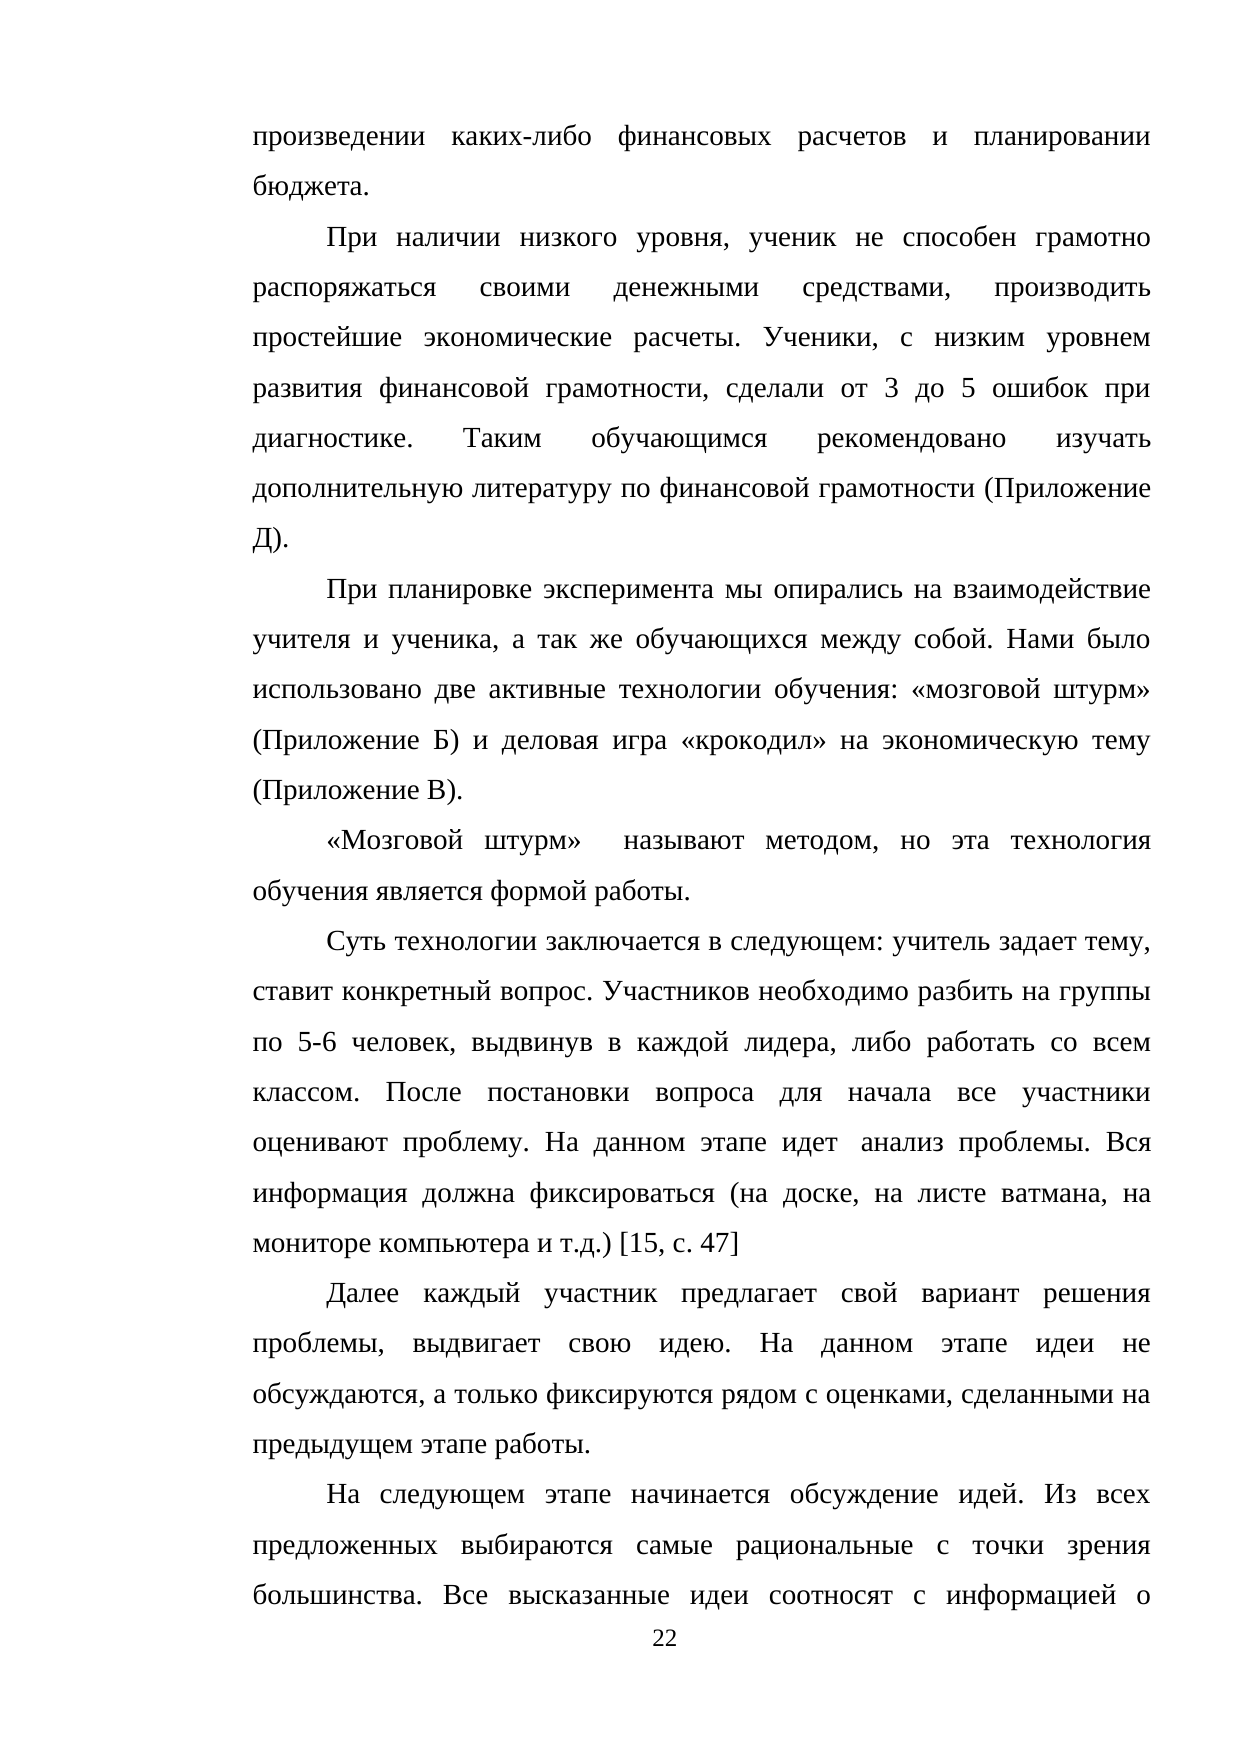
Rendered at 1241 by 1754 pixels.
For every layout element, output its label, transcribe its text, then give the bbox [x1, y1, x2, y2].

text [252, 118, 1152, 202]
text При наличии низкого уровня, ученик не способен грамотно распоряжаться своими денежными средствами, производить простейшие экономические расчеты. Ученики, с низким уровнем развития финансовой грамотности, сделали от 3 до 5 ошибок при диагностике. Таким обучающимся рекомендовано изучать дополнительную литературу по финансовой грамотности (Приложение Д). [252, 219, 1152, 554]
text При планировке эксперимента мы опирались на взаимодействие учителя и ученика, а так же обучающихся между собой. Нами было использовано две активные технологии обучения: «мозговой штурм» (Приложение Б) и деловая игра «крокодил» на экономическую тему (Приложение В). [252, 571, 1152, 806]
text Далее каждый участник предлагает свой вариант решения проблемы, выдвигает свою идею. На данном этапе идеи не обсуждаются, а только фиксируются рядом с оценками, сделанными на предыдущем этапе работы. [252, 1275, 1152, 1460]
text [252, 1477, 1152, 1611]
text «Мозговой штурм» называют методом, но эта технология обучения является формой работы. [252, 822, 1152, 906]
text Суть технологии заключается в следующем: учитель задает тему, ставит конкретный вопрос. Участников необходимо разбить на группы по 5-6 человек, выдвинув в каждой лидера, либо работать со всем классом. После постановки вопроса для начала все участники оценивают проблему. На данном этапе идет анализ проблемы. Вся информация должна фиксироваться (на доске, на листе ватмана, на мониторе компьютера и т.д.) [15, с. 47] [252, 923, 1152, 1258]
